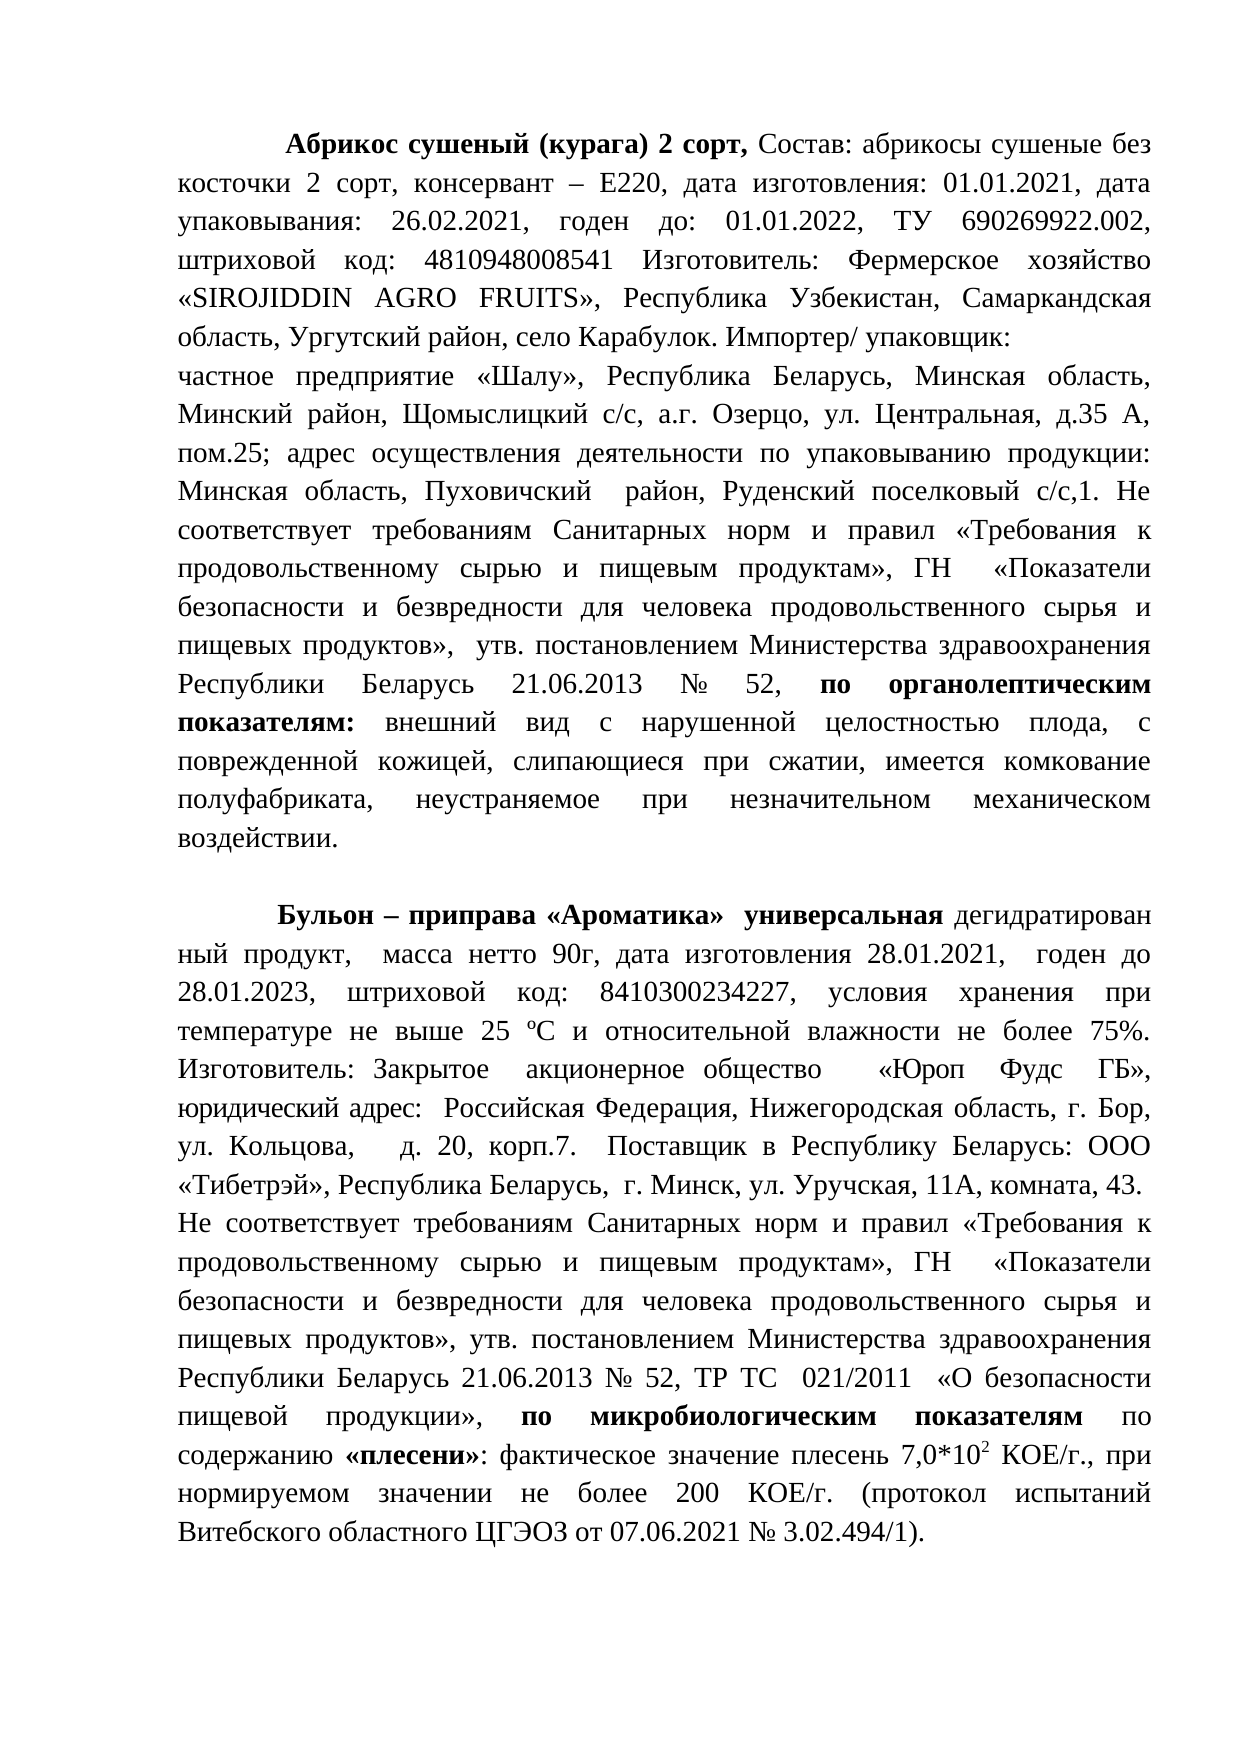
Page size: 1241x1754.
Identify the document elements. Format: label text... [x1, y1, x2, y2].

text частное предприятие «Шалу», Республика Беларусь, Минская область, Минский район, Щомыслицкий с/с, а.г. Озерцо, ул. Центральная, д.35 А, пом.25; адрес осуществления деятельности по упаковыванию продукции: Минская область, Пуховичский район, Руденский поселковый с/с,1. Не соответствует требованиям Санитарных норм и правил «Требования к продовольственному сырью и пищевым продуктам», ГН «Показатели безопасности и безвредности для человека продовольственного сырья и пищевых продуктов», утв. постановлением Министерства здравоохранения Республики Беларусь 21.06.2013 № 52, по органолептическим показателям: внешний вид с нарушенной целостностью плода, с поврежденной кожицей, слипающиеся при сжатии, имеется комкование полуфабриката, неустраняемое при незначительном механическом воздействии. [177, 358, 1152, 854]
text Не соответствует требованиям Санитарных норм и правил «Требования к продовольственному сырью и пищевым продуктам», ГН «Показатели безопасности и безвредности для человека продовольственного сырья и пищевых продуктов», утв. постановлением Министерства здравоохранения Республики Беларусь 21.06.2013 № 52, ТР ТС 021/2011 «О безопасности пищевой продукции», по микробиологическим показателям по содержанию «плесени»: фактическое значение плесень 7,0*102 КОЕ/г., при нормируемом значении не более 200 КОЕ/г. (протокол испытаний Витебского областного ЦГЭОЗ от 07.06.2021 № 3.02.494/1). [177, 1206, 1152, 1547]
text Абрикос сушеный (курага) 2 сорт, Состав: абрикосы сушеные без косточки 2 сорт, консервант – Е220, дата изготовления: 01.01.2021, дата упаковывания: 26.02.2021, годен до: 01.01.2022, ТУ 690269922.002, штриховой код: 4810948008541 Изготовитель: Фермерское хозяйство «SIROJIDDIN AGRO FRUITS», Республика Узбекистан, Самаркандская область, Ургутский район, село Карабулок. Импортер/ упаковщик: [177, 126, 1152, 353]
text Бульон – приправа «Ароматика» универсальная дегидратирован ный продукт, масса нетто 90г, дата изготовления 28.01.2021, годен до 28.01.2023, штриховой код: 8410300234227, условия хранения при температуре не выше 25 ºС и относительной влажности не более 75%. Изготовитель: Закрытое акционерное общество «Юроп Фудс ГБ», юридический адрес: Российская Федерация, Нижегородская область, г. Бор, ул. Кольцова, д. 20, корп.7. Поставщик в Республику Беларусь: ООО «Тибетрэй», Республика Беларусь, г. Минск, ул. Уручская, 11А, комната, 43. [177, 897, 1152, 1201]
